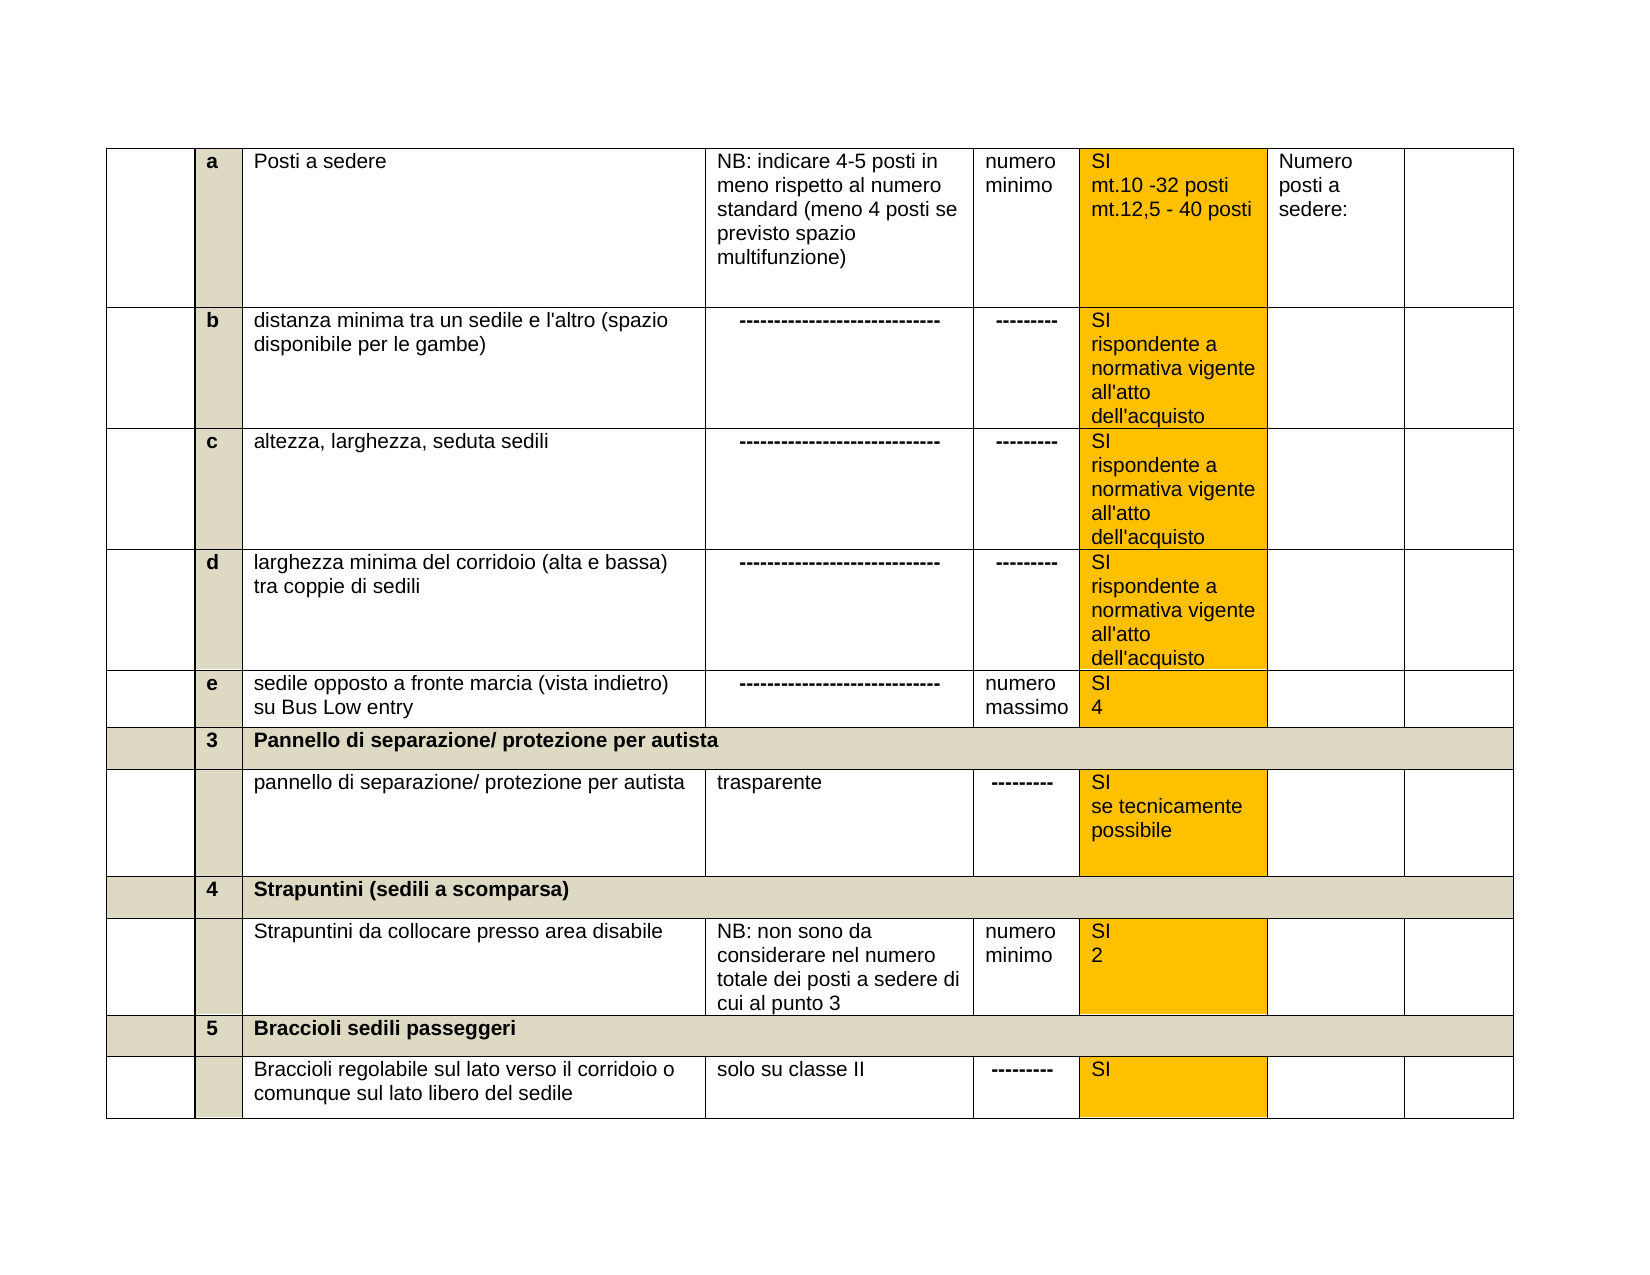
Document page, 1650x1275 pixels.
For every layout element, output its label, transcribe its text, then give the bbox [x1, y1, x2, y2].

table_cell [107, 1057, 194, 1117]
table_cell Posti a sedere [243, 149, 705, 307]
table_cell SI rispondente a normativa vigente all'atto dell'acquisto [1080, 429, 1267, 549]
table_cell e [196, 671, 242, 727]
table_cell altezza, larghezza, seduta sedili [243, 429, 705, 549]
table_cell [1268, 550, 1404, 669]
table_cell solo su classe II [706, 1057, 973, 1117]
table_cell Strapuntini da collocare presso area disabile [243, 919, 705, 1014]
table_cell b [196, 308, 242, 428]
table_cell --------- [974, 550, 1079, 669]
table_cell [107, 429, 194, 549]
table_cell SI rispondente a normativa vigente all'atto dell'acquisto [1080, 550, 1267, 669]
table_cell 3 [196, 728, 242, 769]
table_cell [196, 770, 242, 876]
table_cell [1405, 1057, 1513, 1117]
table_cell Numero posti a sedere: [1268, 149, 1404, 307]
table_cell [107, 919, 194, 1014]
table_cell [1268, 671, 1404, 727]
table_cell [1405, 919, 1513, 1014]
table_cell ----------------------------- [706, 550, 973, 669]
table_cell [107, 149, 194, 307]
table_cell [107, 877, 194, 918]
table_cell [1405, 308, 1513, 428]
table_cell ----------------------------- [706, 429, 973, 549]
table_cell d [196, 550, 242, 669]
table_cell [1268, 308, 1404, 428]
table_cell [1268, 919, 1404, 1014]
table_cell a [196, 149, 242, 307]
table_cell [107, 770, 194, 876]
table_cell --------- [974, 429, 1079, 549]
table_cell [1268, 429, 1404, 549]
table_cell numero minimo [974, 919, 1079, 1014]
table_cell [1405, 429, 1513, 549]
table_cell Strapuntini (sedili a scomparsa) [243, 877, 1513, 918]
table_cell [107, 728, 194, 769]
table_cell SI mt.10 -32 posti mt.12,5 - 40 posti [1080, 149, 1267, 307]
table_cell Braccioli sedili passeggeri [243, 1016, 1513, 1056]
table_cell ----------------------------- [706, 308, 973, 428]
table_cell [107, 671, 194, 727]
table_cell trasparente [706, 770, 973, 876]
table_cell [196, 919, 242, 1014]
table_cell Pannello di separazione/ protezione per autista [243, 728, 1513, 769]
table_cell [1268, 770, 1404, 876]
table_cell SI [1080, 1057, 1267, 1117]
table_cell [1268, 1057, 1404, 1117]
table_cell SI 4 [1080, 671, 1267, 727]
table_cell sedile opposto a fronte marcia (vista indietro) su Bus Low entry [243, 671, 705, 727]
table_cell --------- [974, 770, 1079, 876]
table_cell [107, 1016, 194, 1056]
table_cell distanza minima tra un sedile e l'altro (spazio disponibile per le gambe) [243, 308, 705, 428]
table_cell SI 2 [1080, 919, 1267, 1014]
table_cell [1405, 149, 1513, 307]
table_cell larghezza minima del corridoio (alta e bassa) tra coppie di sedili [243, 550, 705, 669]
table_cell pannello di separazione/ protezione per autista [243, 770, 705, 876]
table_cell 4 [196, 877, 242, 918]
table_cell NB: non sono da considerare nel numero totale dei posti a sedere di cui al punto 3 [706, 919, 973, 1014]
table_cell c [196, 429, 242, 549]
table_cell SI se tecnicamente possibile [1080, 770, 1267, 876]
table_cell [107, 550, 194, 669]
table_cell [1405, 550, 1513, 669]
table_cell SI rispondente a normativa vigente all'atto dell'acquisto [1080, 308, 1267, 428]
table_cell NB: indicare 4-5 posti in meno rispetto al numero standard (meno 4 posti se previsto spazio multifunzione) [706, 149, 973, 307]
table_cell [107, 308, 194, 428]
table_cell 5 [196, 1016, 242, 1056]
table_cell ----------------------------- [706, 671, 973, 727]
table_cell numero massimo [974, 671, 1079, 727]
table_cell [1405, 770, 1513, 876]
table_cell --------- [974, 1057, 1079, 1117]
table_cell Braccioli regolabile sul lato verso il corridoio o comunque sul lato libero del sedile [243, 1057, 705, 1117]
table_cell [196, 1057, 242, 1117]
table_cell numero minimo [974, 149, 1079, 307]
table_cell --------- [974, 308, 1079, 428]
table_cell [1405, 671, 1513, 727]
